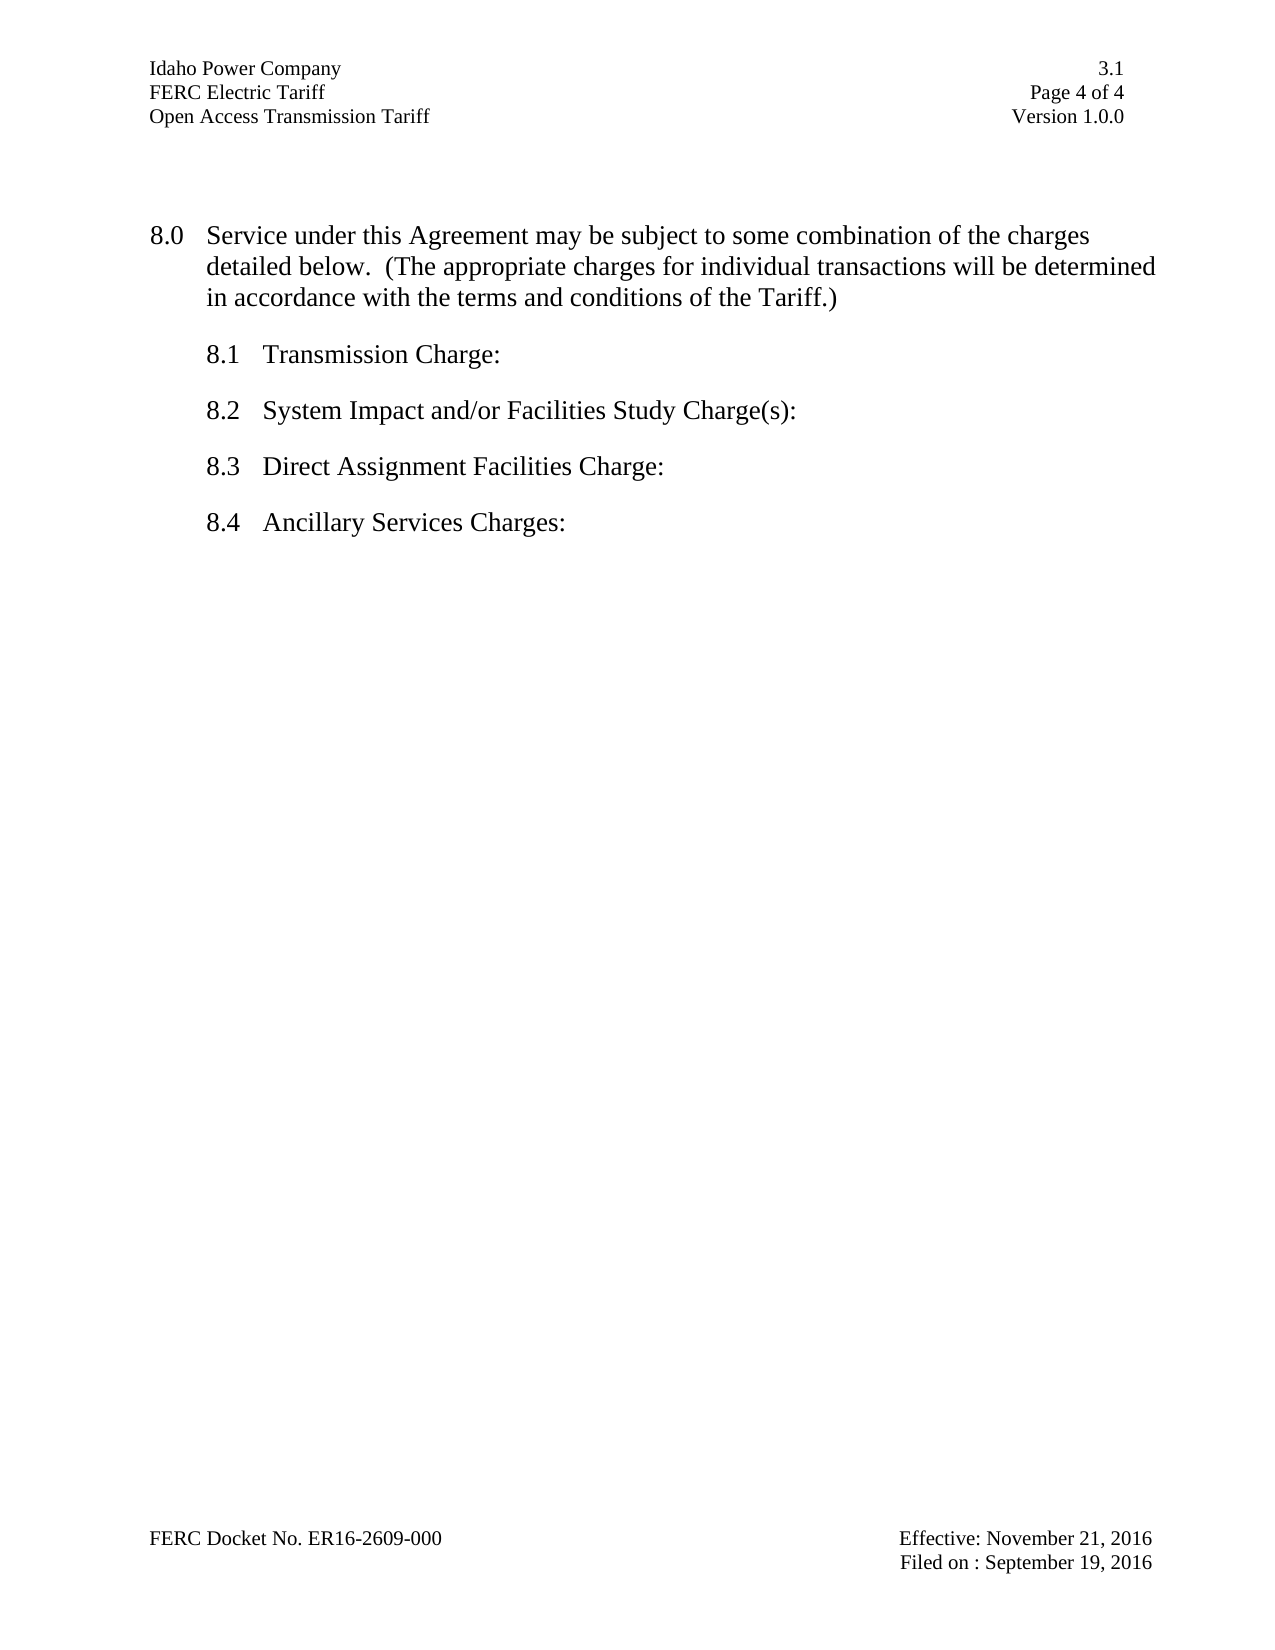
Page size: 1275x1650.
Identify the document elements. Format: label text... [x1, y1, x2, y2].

text 8.2 System Impact and/or Facilities Study Charge(s): [150, 394, 1162, 425]
text 8.3 Direct Assignment Facilities Charge: [150, 450, 1162, 481]
text 8.0 Service under this Agreement may be subject to some combination of the charges detailed below. (The appropriate charges for individual transactions will be determined in accordance with the terms and conditions of the Tariff.) [150, 219, 1162, 313]
text 8.1 Transmission Charge: [150, 338, 1162, 369]
text 8.4 Ancillary Services Charges: [150, 506, 1162, 537]
